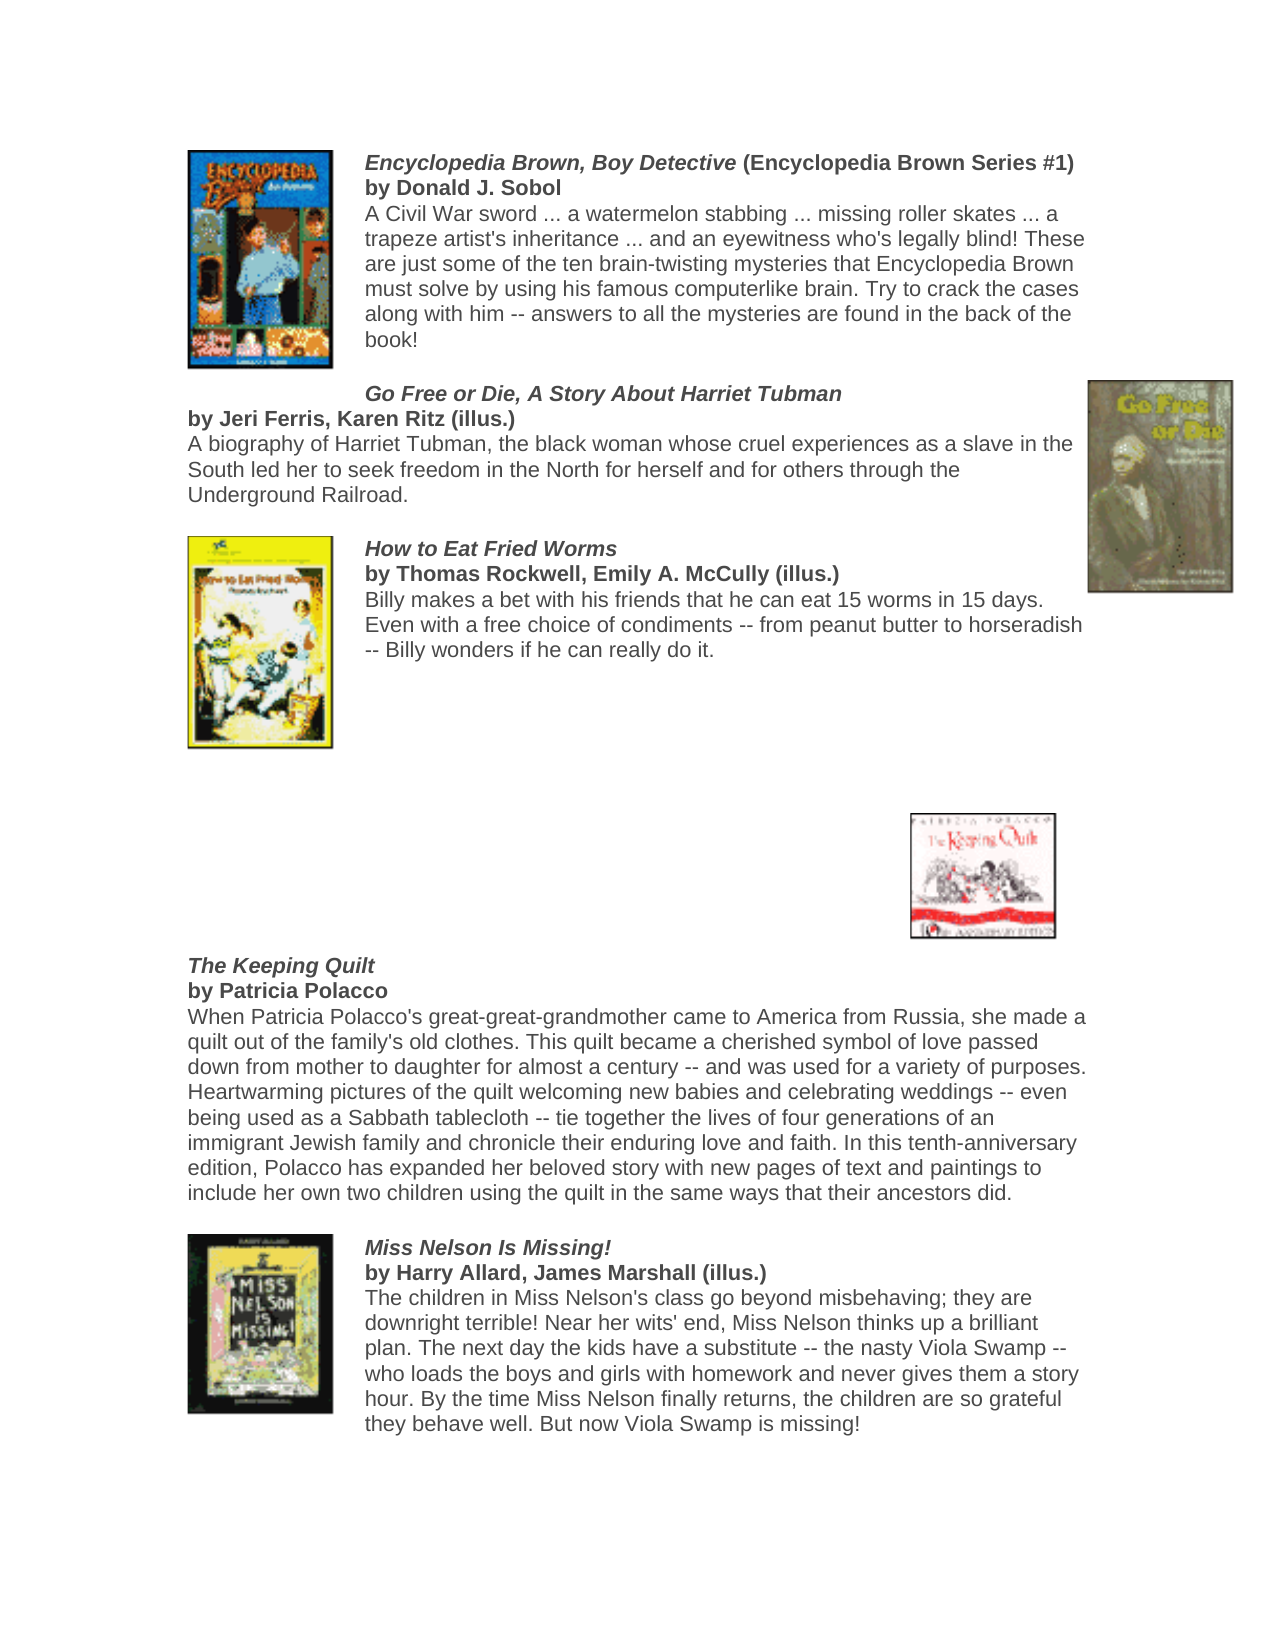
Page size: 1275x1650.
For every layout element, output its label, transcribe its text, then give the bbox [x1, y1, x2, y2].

text Encyclopedia Brown, Boy Detective (Encyclopedia Brown Series #1) by Donald J. Sobol A Civil War sword ... a watermelon stabbing ... missing roller skates ... a trapeze artist's inheritance ... and an eyewitness who's legally blind! These are just some of the ten brain-twisting mysteries that Encyclopedia Brown must solve by using his famous computerlike brain. Try to crack the cases along with him -- answers to all the mysteries are found in the back of the book! [365, 150, 1087, 352]
text How to Eat Fried Worms by Thomas Rockwell, Emily A. McCully (illus.) Billy makes a bet with his friends that he can eat 15 worms in 15 days. Even with a free choice of condiments -- from peanut butter to horseradish -- Billy wonders if he can really do it. [365, 536, 1087, 662]
picture [910, 813, 1088, 954]
picture [1087, 380, 1265, 608]
text Miss Nelson Is Missing! by Harry Allard, James Marshall (illus.) The children in Miss Nelson's class go beyond misbehaving; they are downright terrible! Near her wits' end, Miss Nelson thinks up a brilliant plan. The next day the kids have a substitute -- the nasty Viola Swamp -- who loads the boys and girls with homework and never gives them a story hour. By the time Miss Nelson finally returns, the children are so grateful they behave well. But now Viola Swamp is missing! [187, 1234, 1087, 1436]
text Go Free or Die, A Story About Harriet Tubman by Jeri Ferris, Karen Ritz (illus.) A biography of Harriet Tubman, the black woman whose cruel experiences as a slave in the South led her to seek freedom in the North for herself and for others through the Underground Railroad. [187, 381, 1087, 507]
picture [187, 536, 365, 764]
picture [187, 1234, 365, 1429]
text The Keeping Quilt by Patricia Polacco When Patricia Polacco's great-great-grandmother came to America from Russia, she made a quilt out of the family's old clothes. This quilt became a cherished symbol of love passed down from mother to daughter for almost a century -- and was used for a variety of purposes. Heartwarming pictures of the quilt welcoming new babies and celebrating weddings -- even being used as a Sabbath tablecloth -- tie together the lives of four generations of an immigrant Jewish family and chronicle their enduring love and faith. In this tenth-anniversary edition, Polacco has expanded her beloved story with new pages of text and paintings to include her own two children using the quilt in the same ways that their ancestors did. [187, 691, 1087, 1205]
picture [187, 150, 365, 384]
